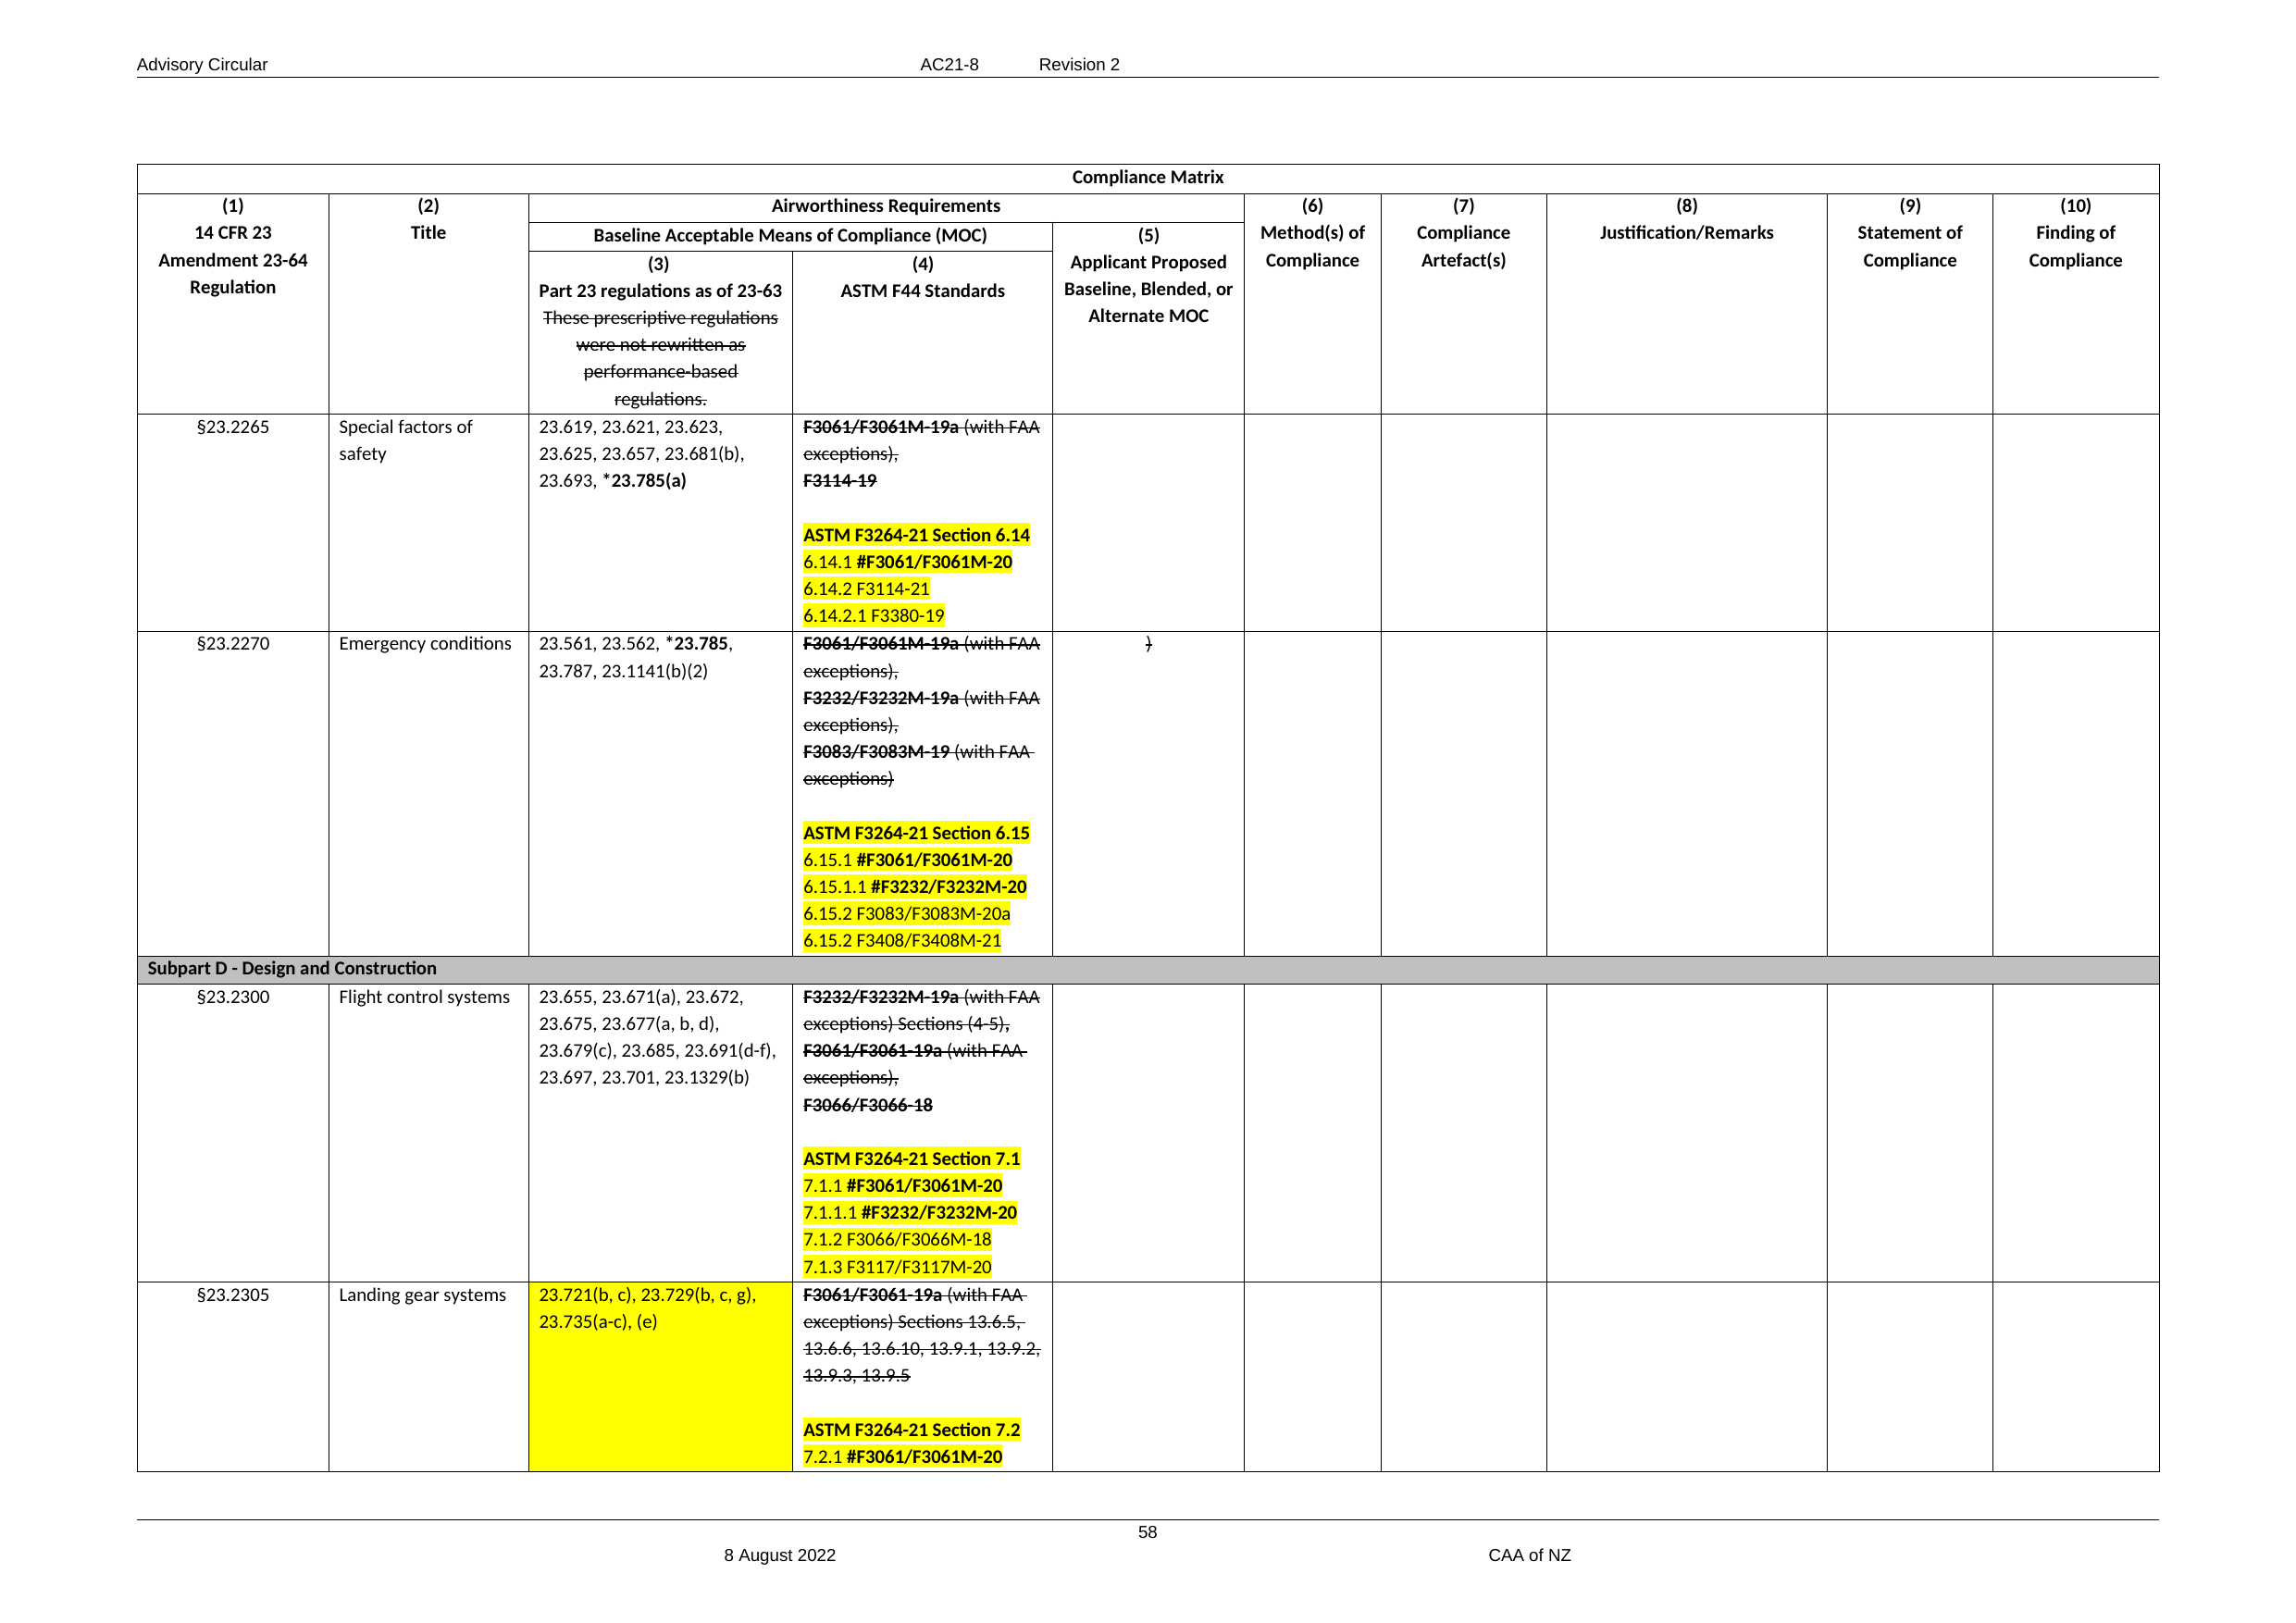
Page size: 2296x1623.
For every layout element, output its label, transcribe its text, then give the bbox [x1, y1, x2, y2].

table_cell 23.619, 23.621, 23.623, 23.625, 23.657, 23.681(b), 23.693, *23.785(a) [529, 415, 792, 631]
table_cell [1828, 632, 1992, 956]
table_cell Special factors of safety [329, 415, 528, 631]
table_cell F3061/F3061-19a (with FAA exceptions) Sections 13.6.5, 13.6.6, 13.6.10, 13.9.1, 13.9.2, 13.9.3, 13.9.5 ASTM F3264-21 Section 7.2 7.2.1 #F3061/F3061M-20 [793, 1282, 1052, 1471]
table_cell [1245, 632, 1381, 956]
table_cell [1547, 415, 1827, 631]
table_cell §23.2300 [138, 985, 329, 1282]
table_cell (5) Applicant Proposed Baseline, Blended, or Alternate MOC [1053, 223, 1244, 414]
table_cell 23.721(b, c), 23.729(b, c, g), 23.735(a-c), (e) [529, 1282, 792, 1471]
table_cell Airworthiness Requirements [529, 194, 1244, 222]
table_cell [1245, 1282, 1381, 1471]
table_cell (2) Title [329, 194, 528, 414]
table_cell [1053, 415, 1244, 631]
table_cell (8) Justification/Remarks [1547, 194, 1827, 414]
table_cell [1053, 1282, 1244, 1471]
table_cell Baseline Acceptable Means of Compliance (MOC) [529, 223, 1052, 251]
table_cell §23.2265 [138, 415, 329, 631]
table_cell [1382, 415, 1546, 631]
table_cell [1828, 1282, 1992, 1471]
table_cell [1382, 632, 1546, 956]
table_cell Flight control systems [329, 985, 528, 1282]
table_header Compliance Matrix [138, 165, 2159, 192]
table_cell [1053, 985, 1244, 1282]
table_cell [1993, 415, 2159, 631]
table_cell [1993, 985, 2159, 1282]
table_cell F3061/F3061M-19a (with FAA exceptions), F3232/F3232M-19a (with FAA exceptions), F3083/F3083M-19 (with FAA exceptions) ASTM F3264-21 Section 6.15 6.15.1 #F3061/F3061M-20 6.15.1.1 #F3232/F3232M-20 6.15.2 F3083/F3083M-20a 6.15.2 F3408/F3408M-21 [793, 632, 1052, 956]
table_cell Landing gear systems [329, 1282, 528, 1471]
table_cell (10) Finding of Compliance [1993, 194, 2159, 414]
table_cell [1382, 1282, 1546, 1471]
table_cell (9) Statement of Compliance [1828, 194, 1992, 414]
table_cell §23.2305 [138, 1282, 329, 1471]
table_cell [1993, 632, 2159, 956]
table_cell ) [1053, 632, 1244, 956]
table_cell (7) Compliance Artefact(s) [1382, 194, 1546, 414]
table_cell [1245, 985, 1381, 1282]
table_cell [1547, 1282, 1827, 1471]
table_cell 23.561, 23.562, *23.785, 23.787, 23.1141(b)(2) [529, 632, 792, 956]
table_cell (3) Part 23 regulations as of 23-63 These prescriptive regulations were not rewritten as performance-based regulations. [529, 252, 792, 414]
table_cell (1) 14 CFR 23 Amendment 23-64 Regulation [138, 194, 329, 414]
table_cell [1547, 632, 1827, 956]
table_cell Subpart D - Design and Construction [138, 957, 2159, 984]
table_cell 23.655, 23.671(a), 23.672, 23.675, 23.677(a, b, d), 23.679(c), 23.685, 23.691(d-f), 23.697, 23.701, 23.1329(b) [529, 985, 792, 1282]
table_cell (6) Method(s) of Compliance [1245, 194, 1381, 414]
table_cell [1828, 415, 1992, 631]
table_cell [1547, 985, 1827, 1282]
table_cell [1245, 415, 1381, 631]
table_cell [1993, 1282, 2159, 1471]
table_cell §23.2270 [138, 632, 329, 956]
table_cell (4) ASTM F44 Standards [793, 252, 1052, 414]
table_cell [1382, 985, 1546, 1282]
table_cell Emergency conditions [329, 632, 528, 956]
table_cell F3061/F3061M-19a (with FAA exceptions), F3114-19 ASTM F3264-21 Section 6.14 6.14.1 #F3061/F3061M-20 6.14.2 F3114-21 6.14.2.1 F3380-19 [793, 415, 1052, 631]
table_cell [1828, 985, 1992, 1282]
table_cell F3232/F3232M-19a (with FAA exceptions) Sections (4-5), F3061/F3061-19a (with FAA exceptions), F3066/F3066-18 ASTM F3264-21 Section 7.1 7.1.1 #F3061/F3061M-20 7.1.1.1 #F3232/F3232M-20 7.1.2 F3066/F3066M-18 7.1.3 F3117/F3117M-20 [793, 985, 1052, 1282]
